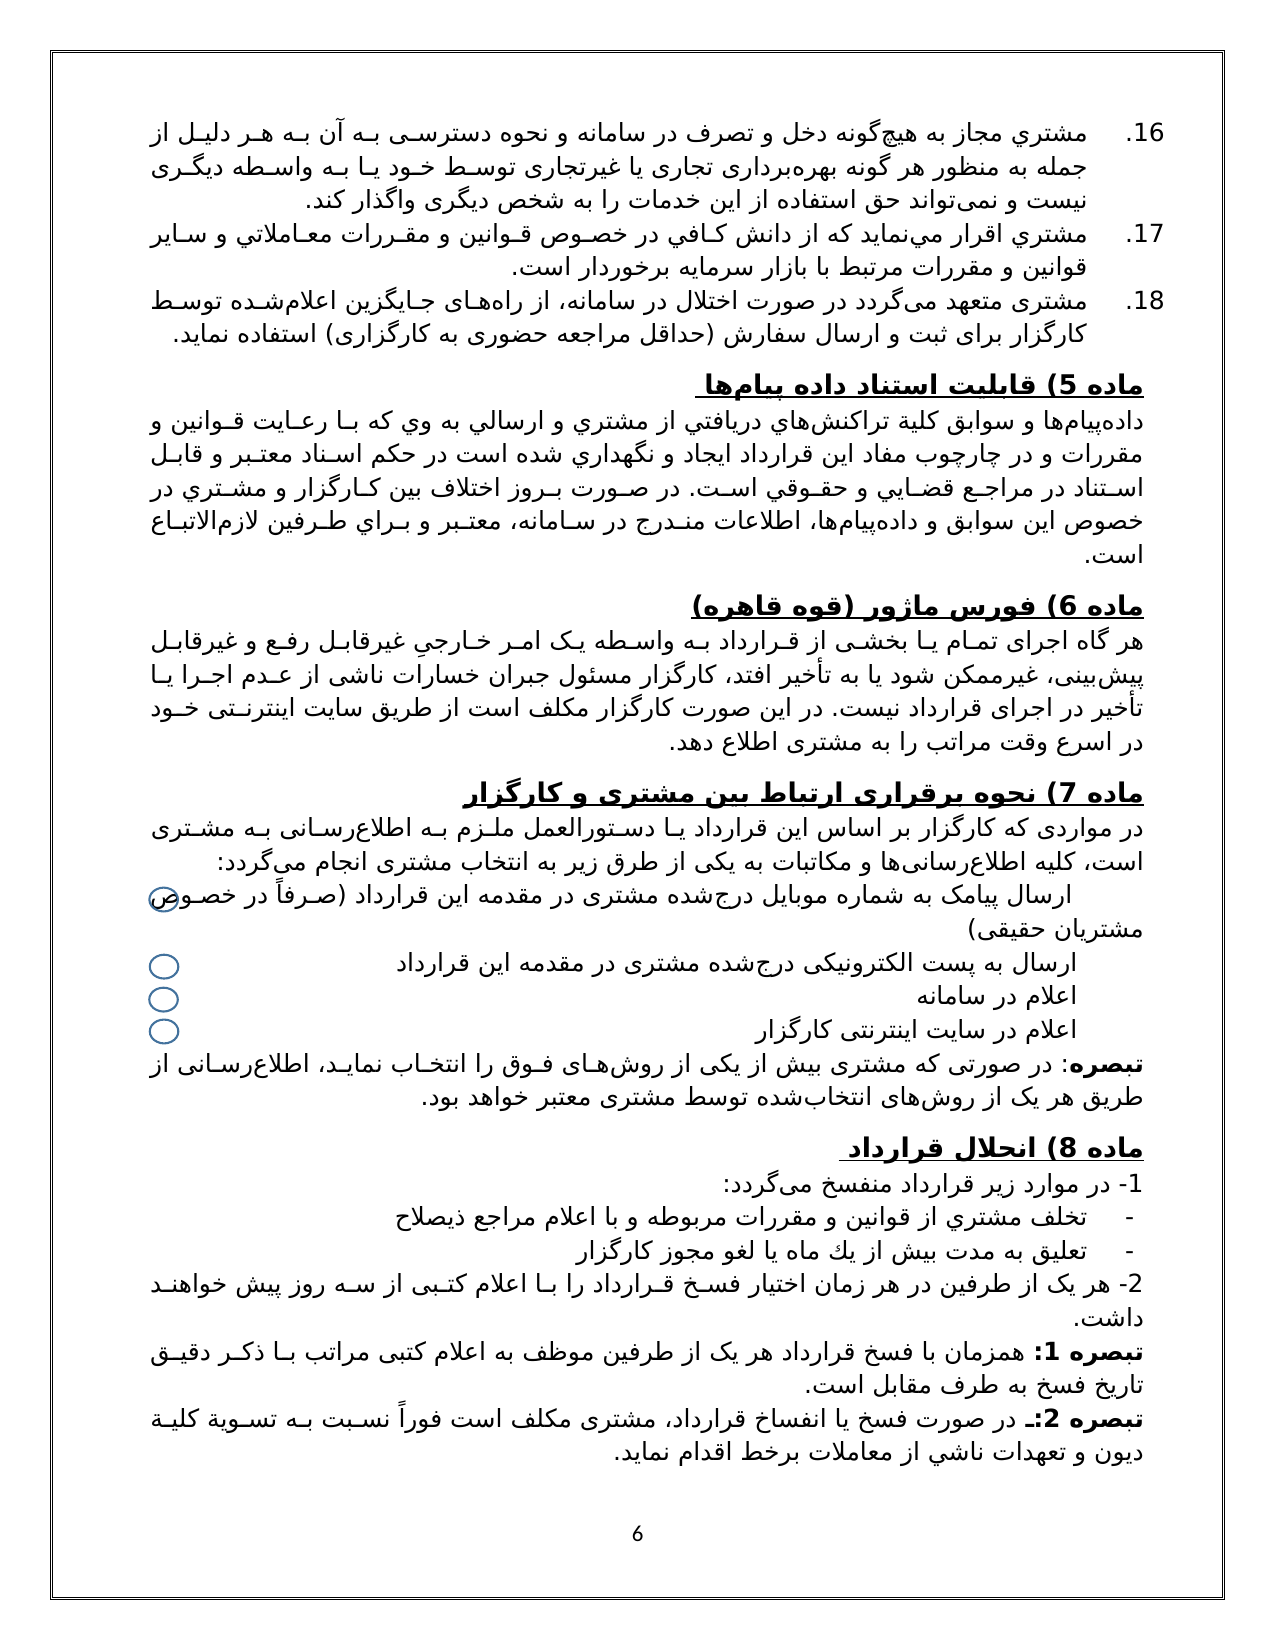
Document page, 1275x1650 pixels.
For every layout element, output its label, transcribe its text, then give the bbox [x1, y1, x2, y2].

text 1- در موارد زیر قرارداد منفسخ می‌گردد: [150, 1169, 1144, 1198]
list مشتری متعهد می‌گردد در صورت اختلال در سامانه، از راه‌های جایگزین اعلام‌شده توسط کارگزار برای ثبت و ارسال سفارش (حداقل مراجعه حضوری به کارگزاری) استفاده نماید. [150, 286, 1125, 349]
text هر گاه اجرای تمام یا بخشی از قرارداد به واسطه یک امر خارجیِ غیرقابل رفع و غیرقابل پیش‌بینی، غیرممکن شود یا به تأخیر افتد، کارگزار مسئول جبران خسارات ناشی از عدم اجرا یا تأخیر در اجرای قرارداد نیست. در این صورت کارگزار مکلف است از طریق سایت اینترنتی خود در اسرع وقت مراتب را به مشتری اطلاع دهد. [150, 627, 1144, 756]
text اعلام در سامانه [150, 981, 1125, 1011]
list تخلف مشتري از قوانين و مقررات مربوطه و با اعلام مراجع ذيصلاح [150, 1203, 1125, 1232]
text داده‌پيام‌ها و سوابق كلية تراكنش‌هاي دريافتي از مشتري و ارسالي به وي كه با رعايت قوانين و مقررات و در چارچوب مفاد اين قرارداد ايجاد و نگهداري شده است در حكم اسناد معتبر و قابل استناد در مراجع قضايي و حقوقي است. در صورت بروز اختلاف بين کارگزار و مشتري در خصوص اين سوابق و داده‌پيام‌ها، اطلاعات مندرج در سامانه، معتبر و براي طرفين لازم‌الاتباع است. [150, 406, 1144, 569]
text 2- هر یک از طرفین در هر زمان اختیار فسخ قرارداد را با اعلام کتبی از سه روز پیش خواهند داشت. [150, 1270, 1144, 1332]
text ماده 7) نحوه برقراری ارتباط بین مشتری و کارگزار [150, 777, 1144, 809]
text ارسال پیامک به شماره موبایل درج‌شده مشتری در مقدمه این قرارداد (صرفاً در خصوص مشتریان حقیقی) [150, 881, 1144, 943]
text ماده 5) قابليت استناد داده پيام‌ها [150, 370, 1144, 401]
list مشتري مجاز به هيچ‌گونه دخل و تصرف در سامانه و نحوه دسترسی به آن به هر دلیل از جمله به منظور هر گونه بهره‌برداری تجاری یا غیرتجاری توسط خود یا به واسطه دیگری نیست و نمی‌تواند حق استفاده از این خدمات را به شخص دیگری واگذار کند. [150, 118, 1125, 214]
text ماده 8) انحلال قرارداد [150, 1133, 1144, 1164]
list مشتري اقرار مي‌نمايد كه از دانش كافي در خصوص قوانين و مقررات معاملاتي و ساير قوانين و مقررات مرتبط با بازار سرمايه برخوردار است. [150, 219, 1125, 282]
text در مواردی که کارگزار بر اساس این قرارداد یا دستورالعمل ملزم به اطلاع‌رسانی به مشتری است، کلیه اطلاع‌رسانی‌ها و مکاتبات به یکی از طرق زیر به انتخاب مشتری انجام می‌گردد: [150, 814, 1144, 876]
text اعلام در سایت اینترنتی کارگزار [150, 1016, 1125, 1045]
text ماده 6) فورس ماژور (قوه قاهره) [150, 590, 1144, 622]
text تبصره 2: در صورت فسخ یا انفساخ قرارداد، مشتری مکلف است فوراً نسبت به تسوية كلية ديون و تعهدات ناشي از معاملات برخط اقدام نماید. [150, 1404, 1144, 1467]
text ارسال به پست الکترونیکی درج‌شده مشتری در مقدمه این قرارداد [150, 948, 1125, 977]
text تبصره: در صورتی که مشتری بیش از یکی از روش‌های فوق را انتخاب نماید، اطلاع‌رسانی از طریق هر یک از روش‌های انتخاب‌شده توسط مشتری معتبر خواهد بود. [150, 1049, 1144, 1112]
list تعليق به مدت بيش از يك ماه يا لغو مجوز کارگزار [150, 1236, 1125, 1265]
text تبصره 1: همزمان با فسخ قرارداد هر یک از طرفین موظف به اعلام کتبی مراتب با ذکر دقیق تاریخ فسخ به طرف مقابل است. [150, 1337, 1144, 1399]
